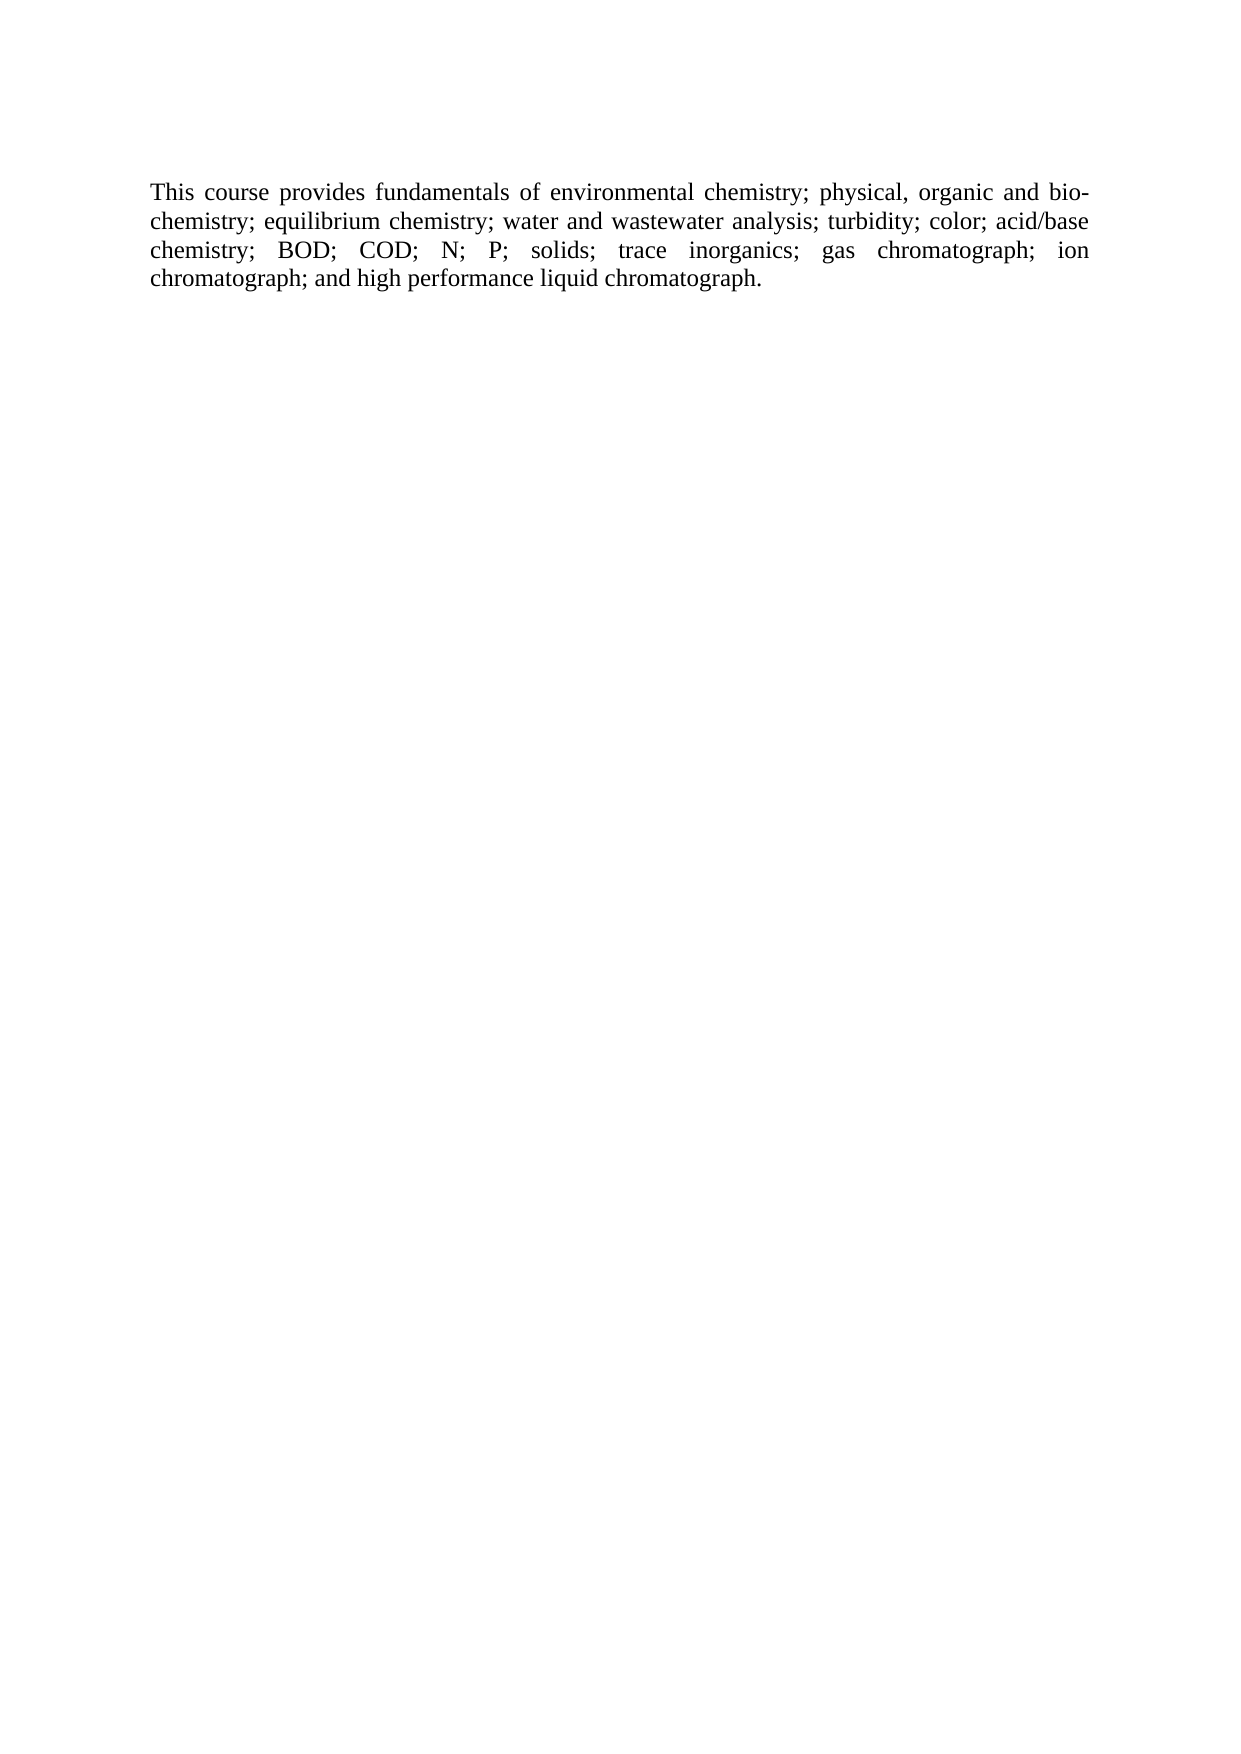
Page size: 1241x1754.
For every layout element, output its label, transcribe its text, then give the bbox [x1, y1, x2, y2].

text This course provides fundamentals of environmental chemistry; physical, organic and bio-chemistry; equilibrium chemistry; water and wastewater analysis; turbidity; color; acid/base chemistry; BOD; COD; N; P; solids; trace inorganics; gas chromatograph; ion chromatograph; and high performance liquid chromatograph. [150, 177, 1090, 292]
